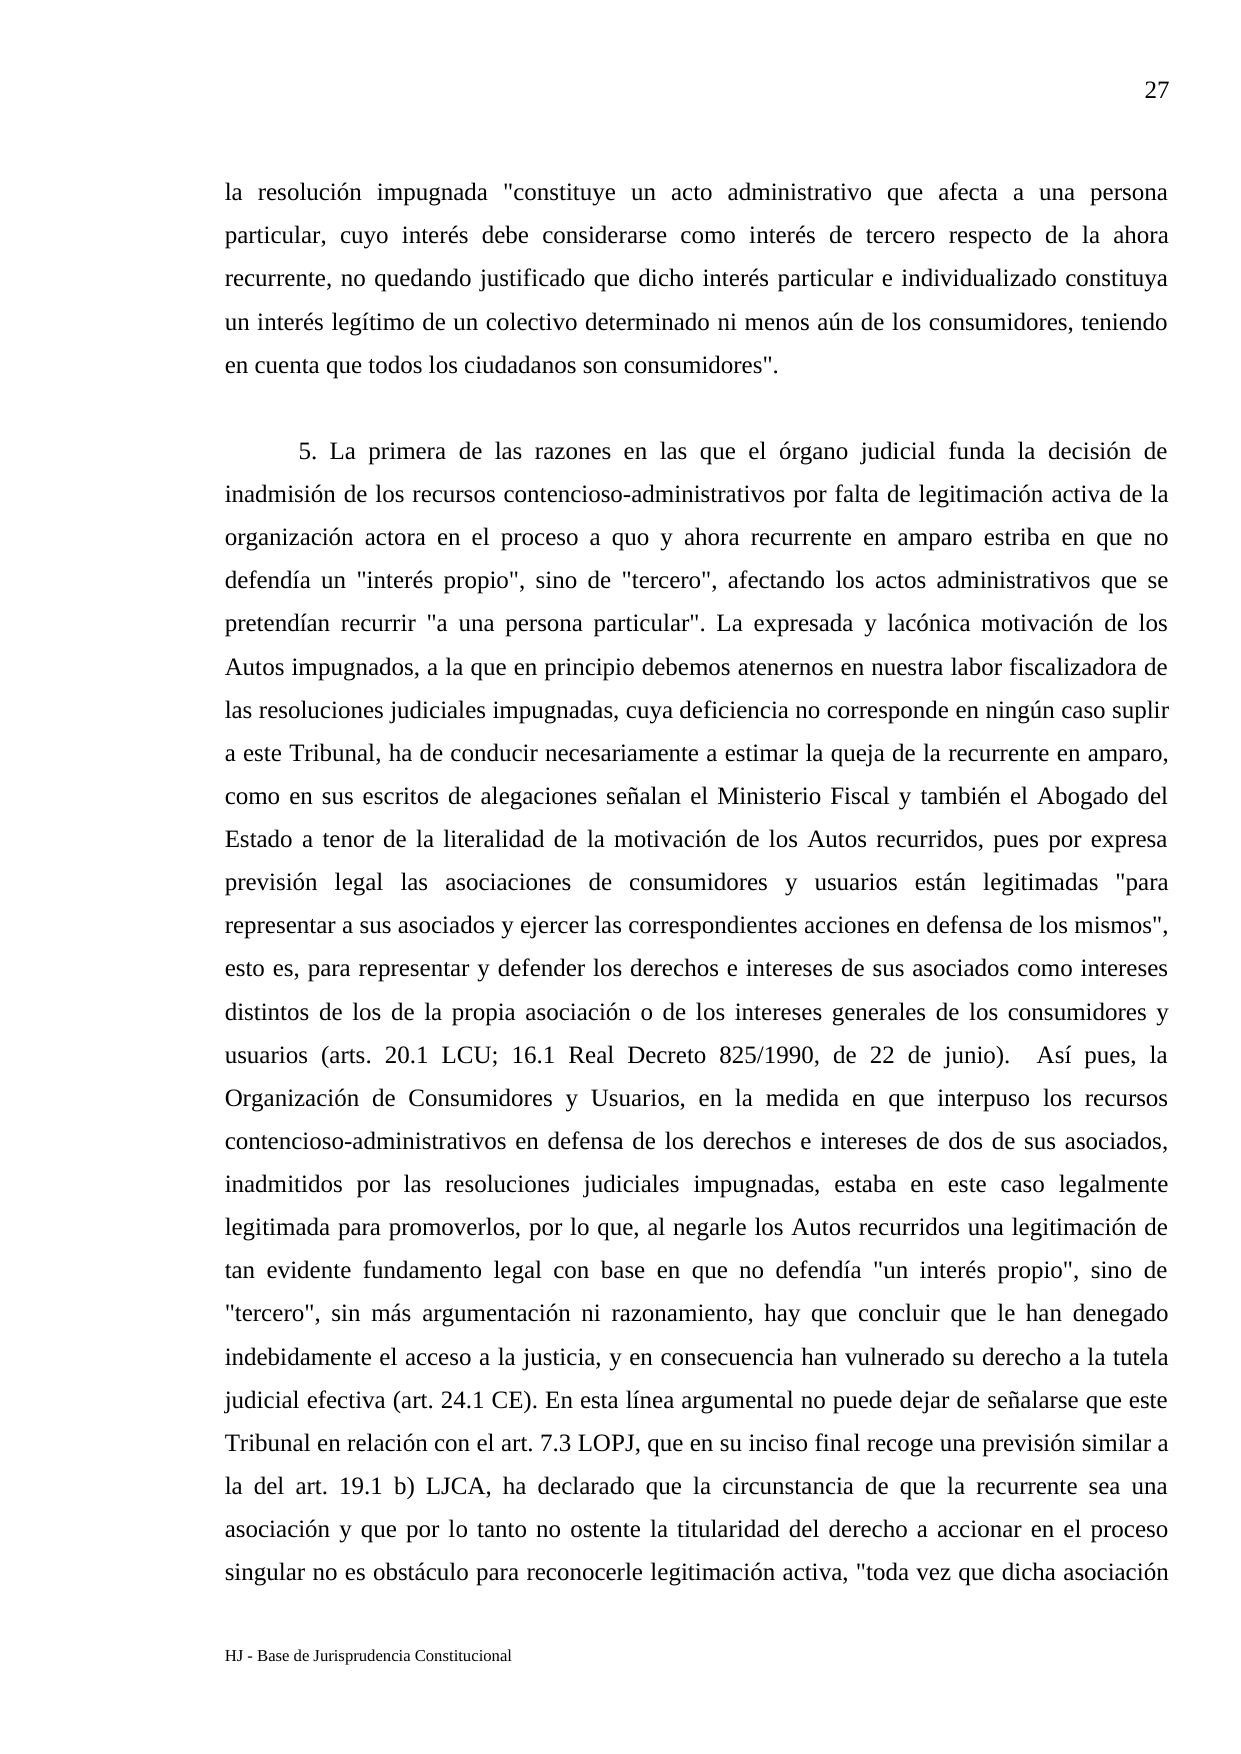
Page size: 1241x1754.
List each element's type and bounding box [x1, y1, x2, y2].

text [224, 177, 1169, 378]
text [224, 436, 1169, 1586]
